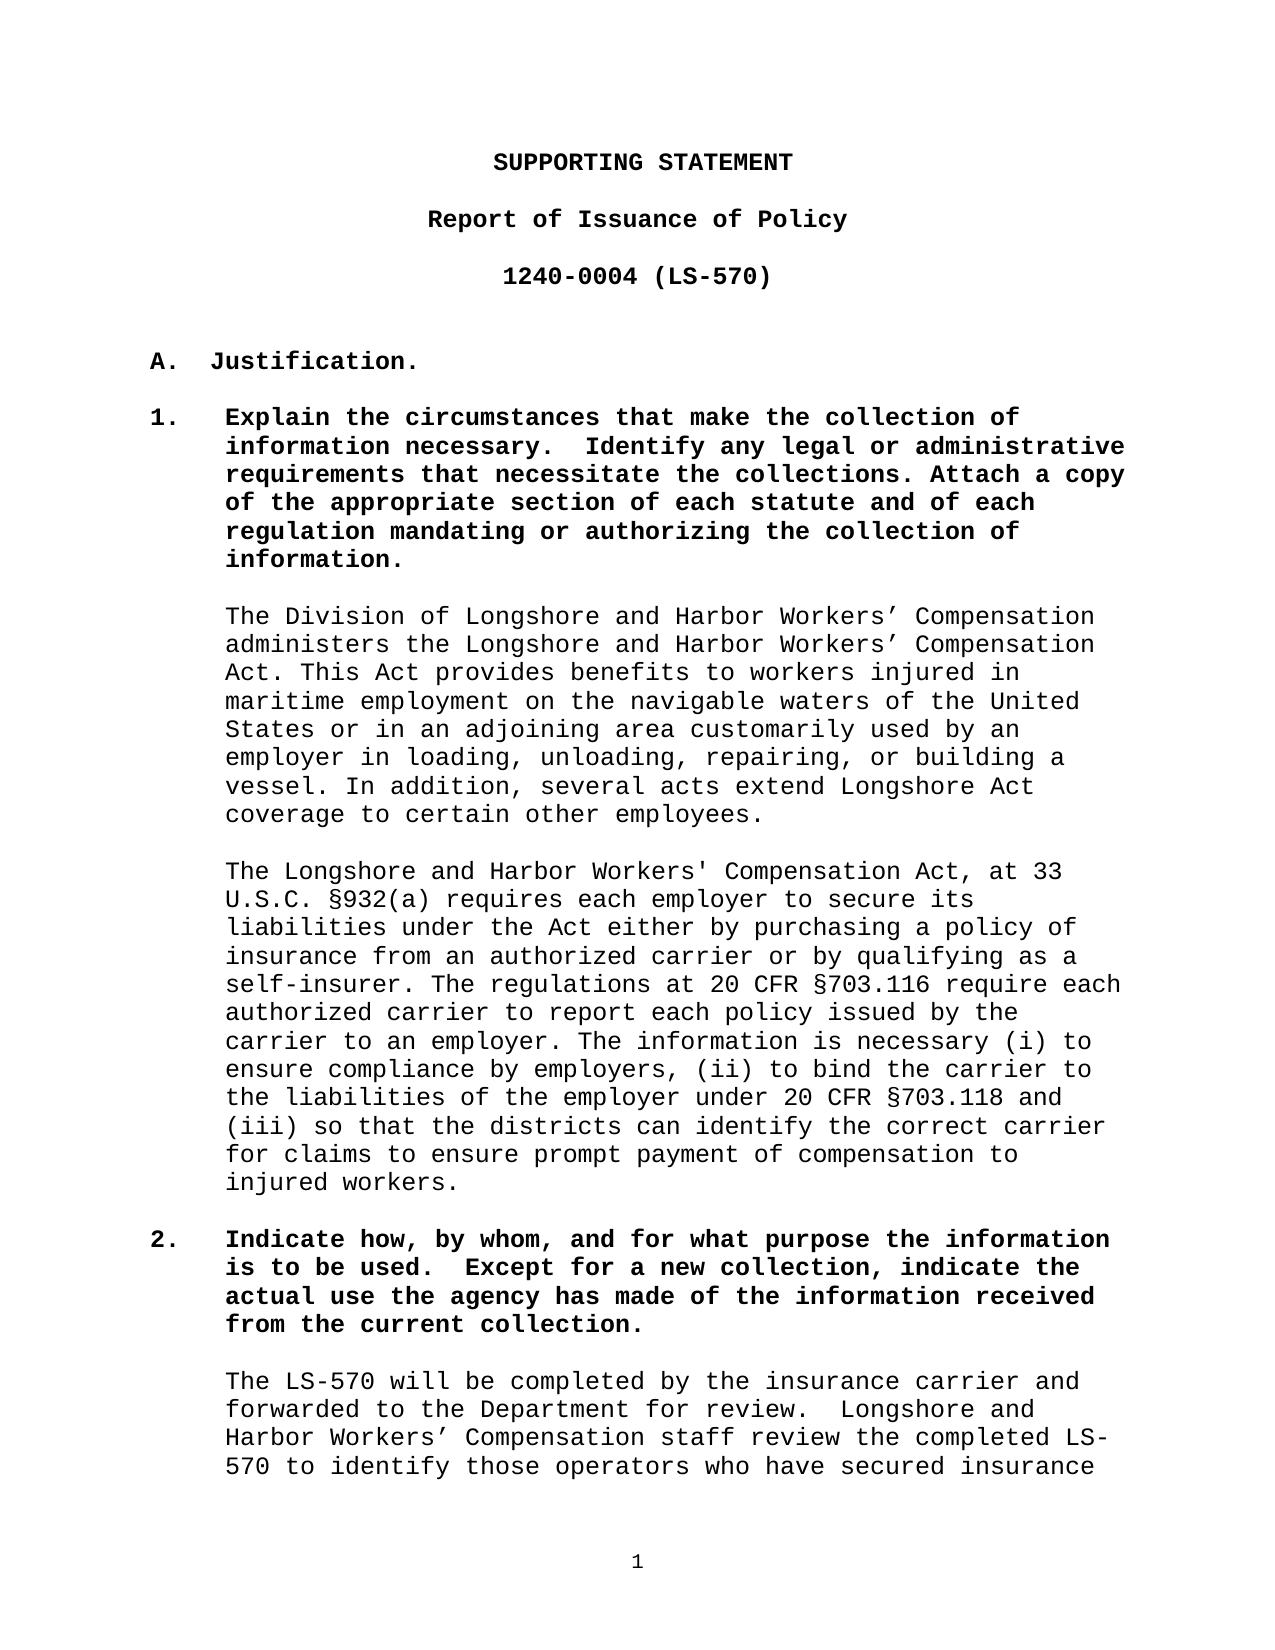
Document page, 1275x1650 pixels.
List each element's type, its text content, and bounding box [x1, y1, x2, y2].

text Report of Issuance of Policy [150, 207, 1125, 235]
text The Longshore and Harbor Workers' Compensation Act, at 33 U.S.C. §932(a) requires each employer to secure its liabilities under the Act either by purchasing a policy of insurance from an authorized carrier or by qualifying as a self-insurer. The regulations at 20 CFR §703.116 require each authorized carrier to report each policy issued by the carrier to an employer. The information is necessary (i) to ensure compliance by employers, (ii) to bind the carrier to the liabilities of the employer under 20 CFR §703.118 and (iii) so that the districts can identify the correct carrier for claims to ensure prompt payment of compensation to injured workers. [225, 858, 1125, 1198]
text 1240-0004 (LS-570) [150, 263, 1125, 292]
text 2. Indicate how, by whom, and for what purpose the information is to be used. Except for a new collection, indicate the actual use the agency has made of the information received from the current collection. [150, 1227, 1125, 1340]
text 1. Explain the circumstances that make the collection of information necessary. Identify any legal or administrative requirements that necessitate the collections. Attach a copy of the appropriate section of each statute and of each regulation mandating or authorizing the collection of information. [150, 405, 1125, 575]
text SUPPORTING STATEMENT [150, 150, 1125, 178]
text A. Justification. [150, 348, 1125, 377]
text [225, 1368, 1125, 1482]
text The Division of Longshore and Harbor Workers’ Compensation administers the Longshore and Harbor Workers’ Compensation Act. This Act provides benefits to workers injured in maritime employment on the navigable waters of the United States or in an adjoining area customarily used by an employer in loading, unloading, repairing, or building a vessel. In addition, several acts extend Longshore Act coverage to certain other employees. [225, 603, 1125, 830]
